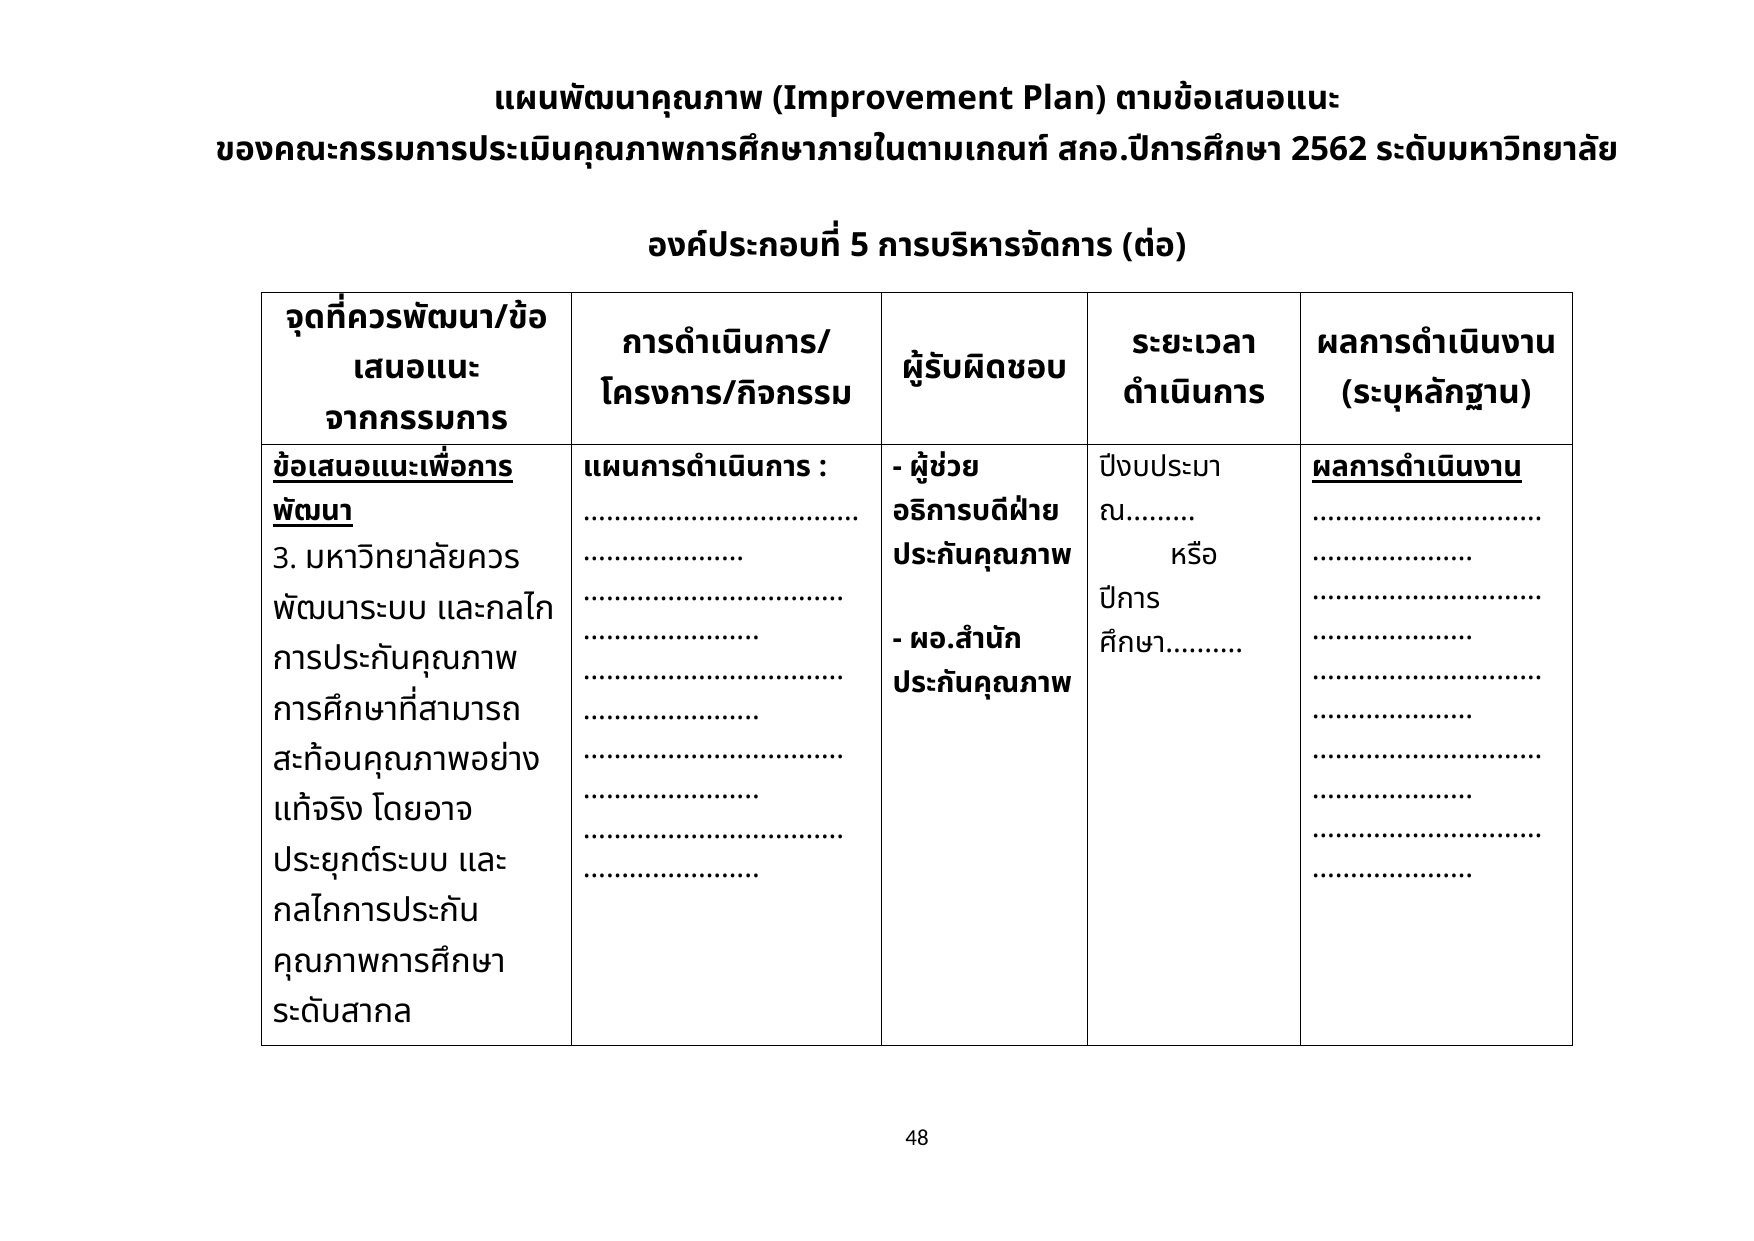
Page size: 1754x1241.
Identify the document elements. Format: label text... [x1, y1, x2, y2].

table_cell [1301, 445, 1572, 1045]
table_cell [262, 445, 571, 1045]
table_header ระยะเวลาดำเนินการ [1088, 293, 1300, 444]
table_header จุดที่ควรพัฒนา/ข้อเสนอแนะ จากกรรมการ [262, 293, 571, 444]
text องค์ประกอบที่ 5 การบริหารจัดการ (ต่อ) [150, 220, 1683, 271]
table_header ผลการดำเนินงาน (ระบุหลักฐาน) [1301, 293, 1572, 444]
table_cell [572, 445, 881, 1045]
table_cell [882, 445, 1087, 1045]
table_header การดำเนินการ/โครงการ/กิจกรรม [572, 293, 881, 444]
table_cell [1088, 445, 1300, 1045]
table_header ผู้รับผิดชอบ [882, 293, 1087, 444]
